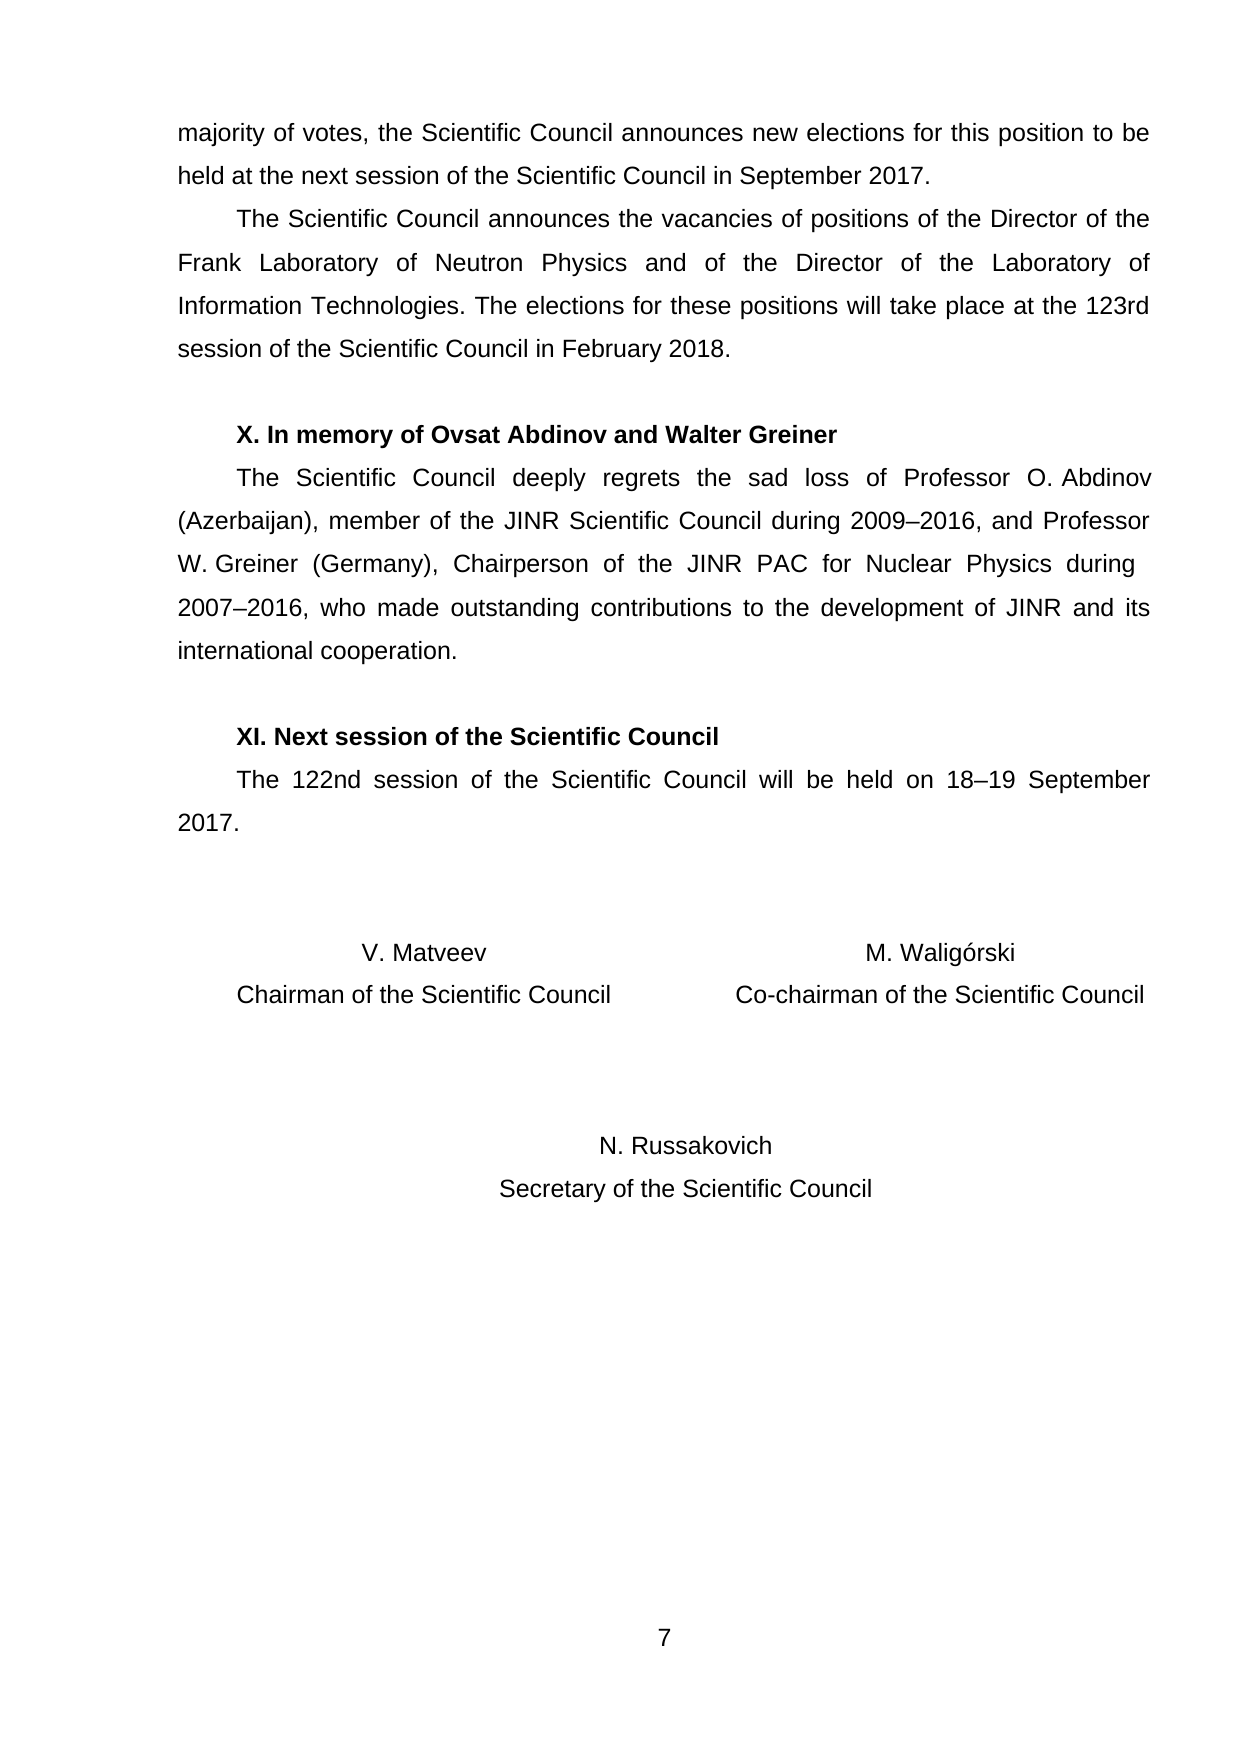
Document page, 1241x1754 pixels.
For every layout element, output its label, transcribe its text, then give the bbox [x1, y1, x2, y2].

text The 122nd session of the Scientific Council will be held on 18–19 September 2017. [177, 765, 1152, 837]
text The Scientific Council deeply regrets the sad loss of Professor O. Abdinov (Azerbaijan), member of the JINR Scientific Council during 2009–2016, and Professor W. Greiner (Germany), Chairperson of the JINR PAC for Nuclear Physics during 2007–2016, who made outstanding contributions to the development of JINR and its international cooperation. [177, 463, 1152, 664]
table_cell Chairman of the Scientific Council [166, 981, 682, 1023]
table_header M. Waligórski [682, 938, 1198, 981]
table_header V. Matveev [166, 938, 682, 981]
table_cell Co-chairman of the Scientific Council [682, 981, 1198, 1023]
text The Scientific Council announces the vacancies of positions of the Director of the Frank Laboratory of Neutron Physics and of the Director of the Laboratory of Information Technologies. The elections for these positions will take place at the 123rd session of the Scientific Council in February 2018. [177, 204, 1152, 362]
table_cell Secretary of the Scientific Council [166, 1174, 1206, 1217]
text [177, 118, 1152, 190]
table_header N. Russakovich [166, 1131, 1206, 1174]
text XI. Next session of the Scientific Council [177, 722, 1152, 751]
text X. In memory of Ovsat Abdinov and Walter Greiner [177, 420, 1152, 449]
